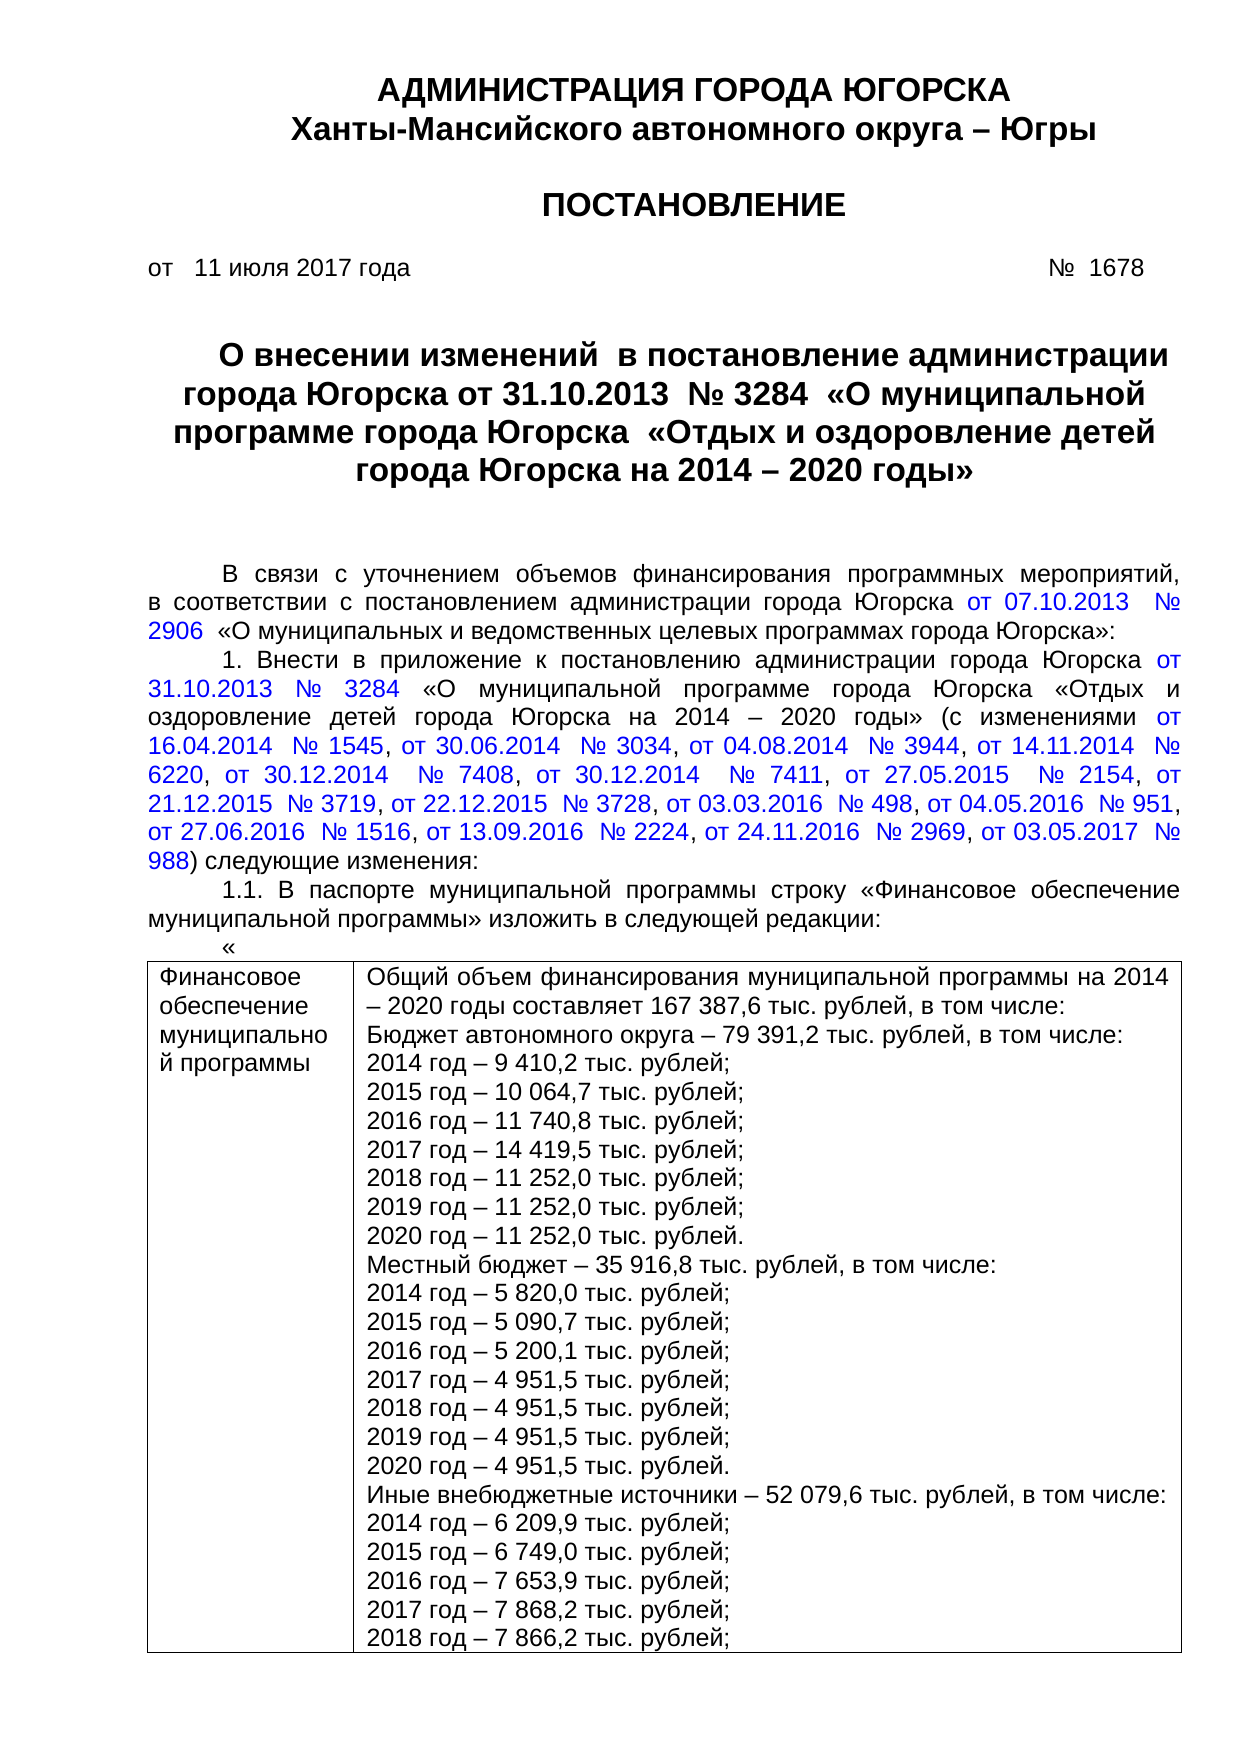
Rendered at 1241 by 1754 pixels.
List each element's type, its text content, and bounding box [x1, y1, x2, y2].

title О внесении изменений в постановление администрации города Югорска от 31.10.2013 № 3284 «О муниципальной программе города Югорска «Отдых и оздоровление детей города Югорска на 2014 – 2020 годы» [148, 335, 1181, 489]
subtitle АДМИНИСТРАЦИЯ ГОРОДА ЮГОРСКА [148, 70, 1181, 108]
text от 11 июля 2017 года № 1678 [148, 253, 1181, 281]
text В связи с уточнением объемов финансирования программных мероприятий, в соответствии с постановлением администрации города Югорска от 07.10.2013 № 2906 «О муниципальных и ведомственных целевых программах города Югорска»: [148, 558, 1181, 645]
subtitle ПОСТАНОВЛЕНИЕ [148, 185, 1181, 224]
text 1.1. В паспорте муниципальной программы строку «Финансовое обеспечение муниципальной программы» изложить в следующей редакции: [148, 875, 1181, 932]
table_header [354, 962, 1181, 1652]
text 1. Внести в приложение к постановлению администрации города Югорска от 31.10.2013 № 3284 «О муниципальной программе города Югорска «Отдых и оздоровление детей города Югорска на 2014 – 2020 годы» (с изменениями от 16.04.2014 № 1545, от 30.06.2014 № 3034, от 04.08.2014 № 3944, от 14.11.2014 № 6220, от 30.12.2014 № 7408, от 30.12.2014 № 7411, от 27.05.2015 № 2154, от 21.12.2015 № 3719, от 22.12.2015 № 3728, от 03.03.2016 № 498, от 04.05.2016 № 951, от 27.06.2016 № 1516, от 13.09.2016 № 2224, от 24.11.2016 № 2969, от 03.05.2017 № 988) следующие изменения: [148, 645, 1181, 875]
text « [148, 932, 1181, 961]
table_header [148, 962, 353, 1652]
subtitle Ханты-Мансийского автономного округа – Югры [148, 108, 1181, 147]
